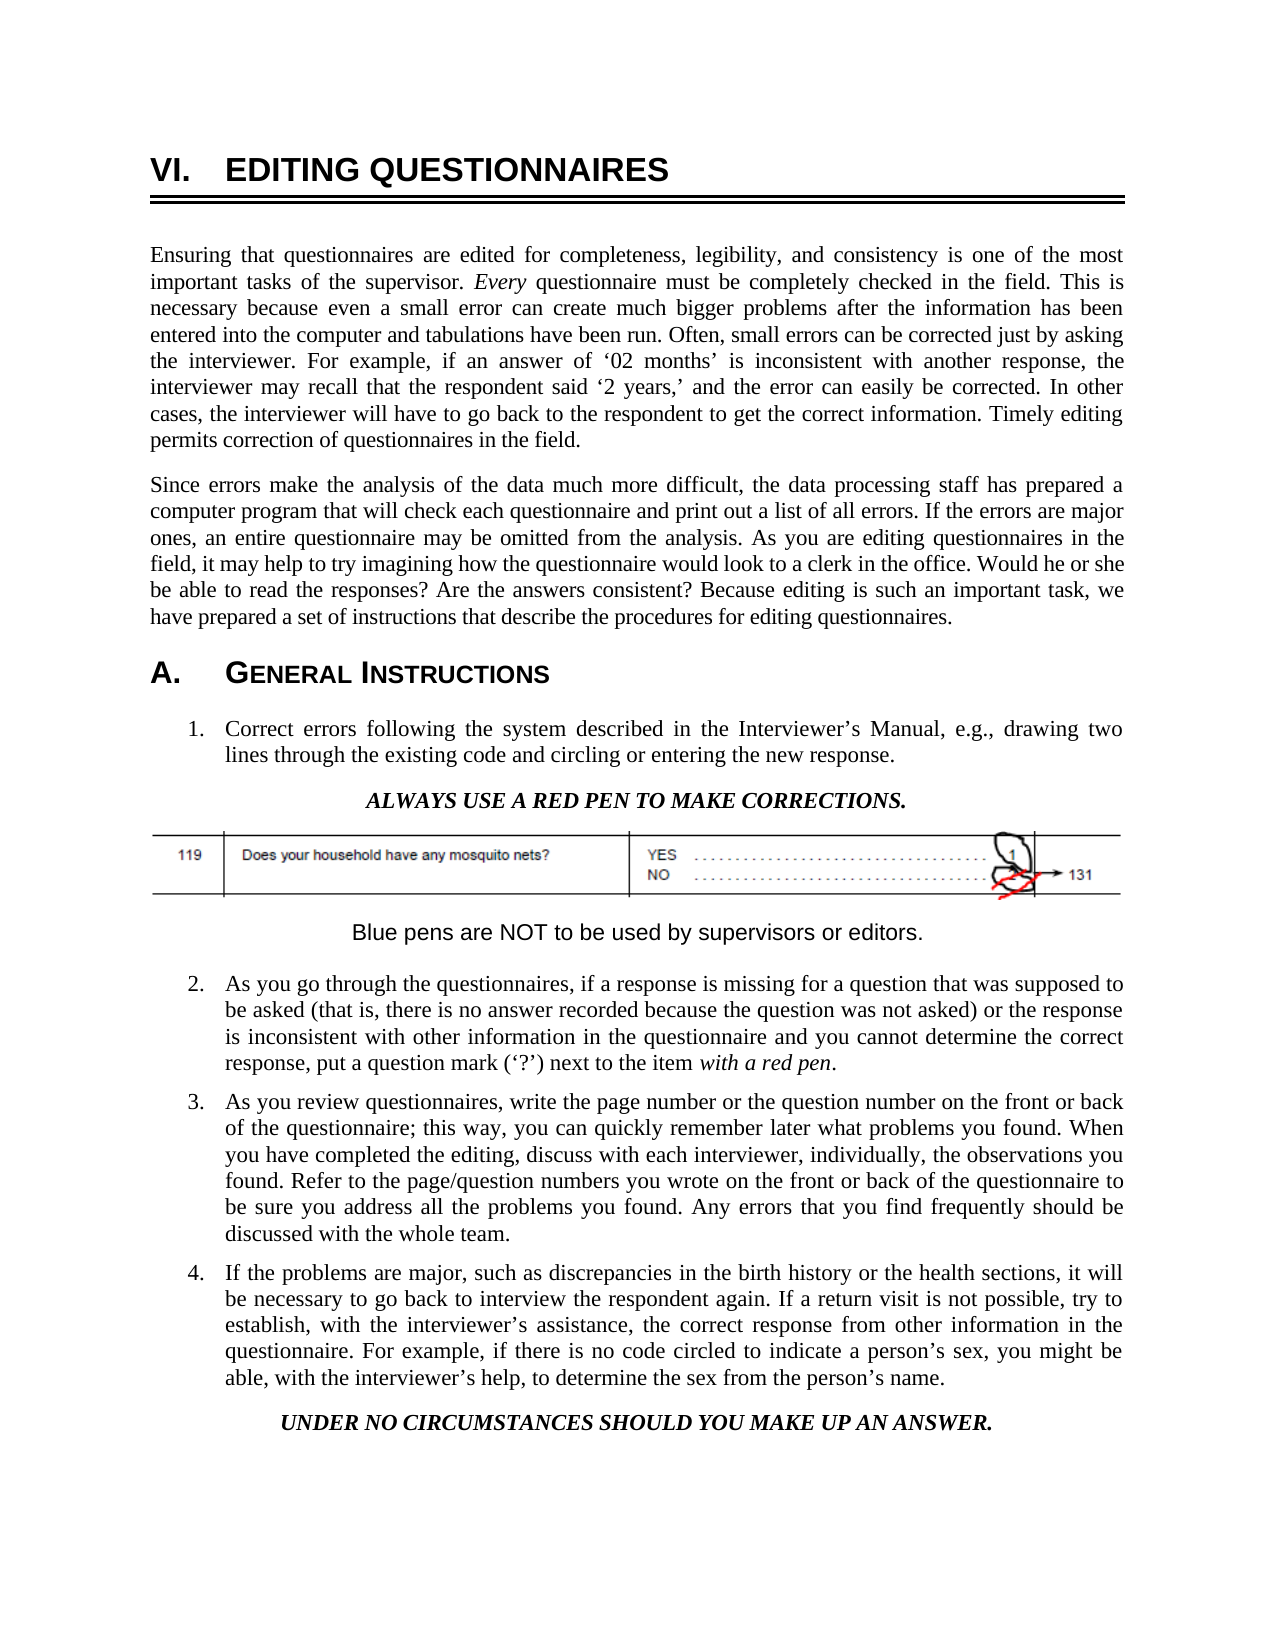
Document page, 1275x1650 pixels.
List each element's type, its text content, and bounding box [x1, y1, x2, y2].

subtitle VI. EDITING QUESTIONNAIRES [150, 150, 1125, 195]
text Blue pens are NOT to be used by supervisors or editors. [150, 919, 1125, 945]
text Ensuring that questionnaires are edited for completeness, legibility, and consistency is one of the most important tasks of the supervisor. Every questionnaire must be completely checked in the field. This is necessary because even a small error can create much bigger problems after the information has been entered into the computer and tabulations have been run. Often, small errors can be corrected just by asking the interviewer. For example, if an answer of ‘02 months’ is inconsistent with another response, the interviewer may recall that the respondent said ‘2 years,’ and the error can easily be corrected. In other cases, the interviewer will have to go back to the respondent to get the correct information. Timely editing permits correction of questionnaires in the field. [150, 242, 1125, 452]
subtitle A. General Instructions [150, 654, 1125, 690]
list If the problems are major, such as discrepancies in the birth history or the health sections, it will be necessary to go back to interview the respondent again. If a return visit is not possible, try to establish, with the interviewer’s assistance, the correct response from other information in the questionnaire. For example, if there is no code circled to indicate a person’s sex, you might be able, with the interviewer’s help, to determine the sex from the person’s name. [187, 1258, 1125, 1390]
picture [150, 831, 1125, 900]
list Correct errors following the system described in the Interviewer’s Manual, e.g., drawing two lines through the existing code and circling or entering the new response. [187, 715, 1125, 768]
text ALWAYS USE A RED PEN TO MAKE CORRECTIONS. [150, 787, 1125, 813]
list As you review questionnaires, write the page number or the question number on the front or back of the questionnaire; this way, you can quickly remember later what problems you found. When you have completed the editing, discuss with each interviewer, individually, the observations you found. Refer to the page/question numbers you wrote on the front or back of the questionnaire to be sure you address all the problems you found. Any errors that you find frequently should be discussed with the whole team. [187, 1088, 1125, 1246]
text UNDER NO CIRCUMSTANCES SHOULD YOU MAKE UP AN ANSWER. [150, 1409, 1125, 1435]
text Since errors make the analysis of the data much more difficult, the data processing staff has prepared a computer program that will check each questionnaire and print out a list of all errors. If the errors are major ones, an entire questionnaire may be omitted from the analysis. As you are editing questionnaires in the field, it may help to try imagining how the questionnaire would look to a clerk in the office. Would he or she be able to read the responses? Are the answers consistent? Because editing is such an important task, we have prepared a set of instructions that describe the procedures for editing questionnaires. [150, 471, 1125, 629]
list As you go through the questionnaires, if a response is missing for a question that was supposed to be asked (that is, there is no answer recorded because the question was not asked) or the response is inconsistent with other information in the questionnaire and you cannot determine the correct response, put a question mark (‘?’) next to the item with a red pen. [187, 970, 1125, 1075]
